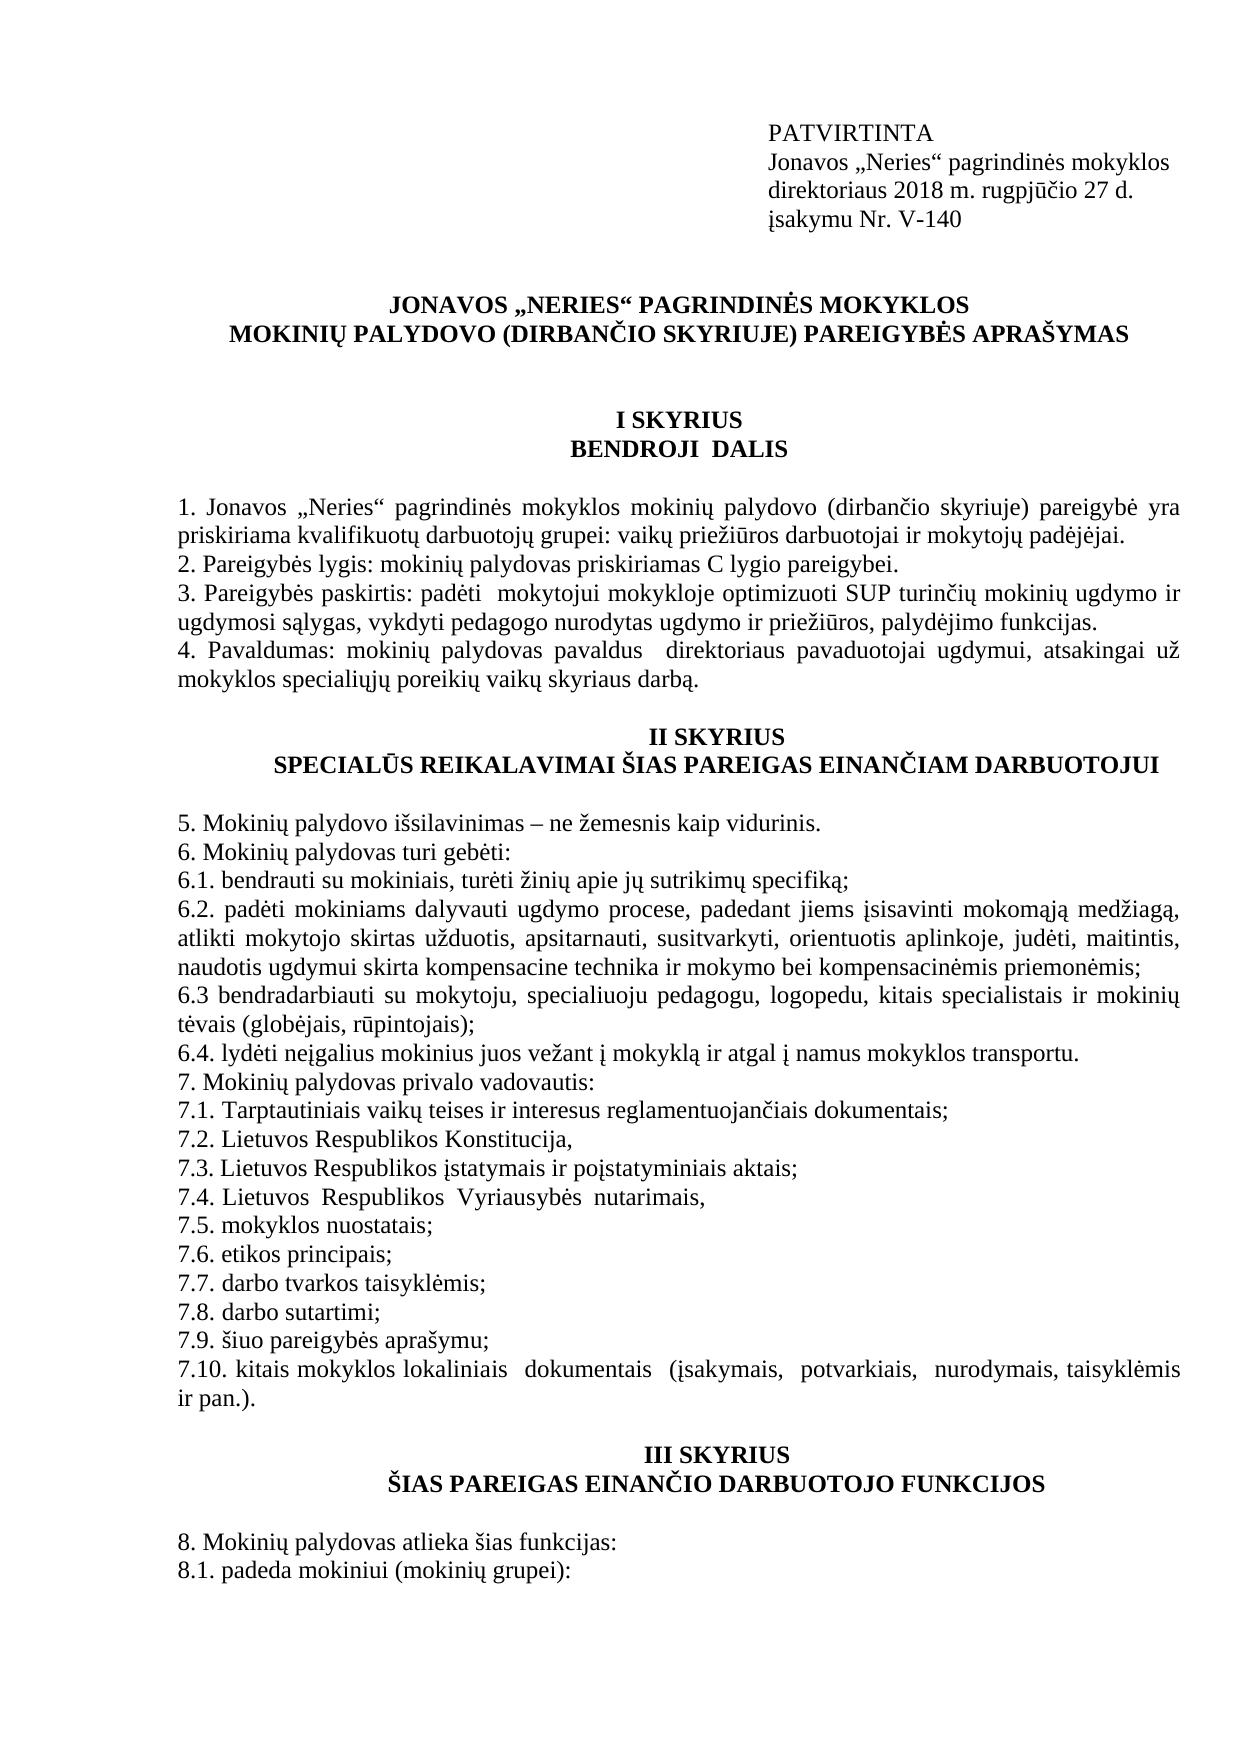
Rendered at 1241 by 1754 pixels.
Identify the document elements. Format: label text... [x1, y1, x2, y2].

list ŠIAS PAREIGAS EINANČIO DARBUOTOJO FUNKCIJOS [252, 1469, 1181, 1498]
list 6. Mokinių palydovas turi gebėti: [177, 837, 1181, 866]
text 7.2. Lietuvos Respublikos Konstitucija, [177, 1124, 1183, 1153]
list 6.4. lydėti neįgalius mokinius juos vežant į mokyklą ir atgal į namus mokyklos transportu. [177, 1038, 1181, 1067]
text 7.1. Tarptautiniais vaikų teises ir interesus reglamentuojančiais dokumentais; [177, 1096, 1183, 1124]
list 8. Mokinių palydovas atlieka šias funkcijas: [177, 1527, 1181, 1556]
list III SKYRIUS [252, 1441, 1181, 1469]
list 6.2. padėti mokiniams dalyvauti ugdymo procese, padedant jiems įsisavinti mokomąją medžiagą, atlikti mokytojo skirtas užduotis, apsitarnauti, susitvarkyti, orientuotis aplinkoje, judėti, maitintis, naudotis ugdymui skirta kompensacine technika ir mokymo bei kompensacinėmis priemonėmis; [177, 894, 1181, 981]
text 7.7. darbo tvarkos taisyklėmis; [177, 1268, 710, 1297]
text 7.8. darbo sutartimi; [177, 1297, 710, 1326]
list 5. Mokinių palydovo išsilavinimas – ne žemesnis kaip vidurinis. [177, 808, 1181, 837]
text I SKYRIUS [177, 406, 1181, 434]
text 7. Mokinių palydovas privalo vadovautis: [177, 1067, 1181, 1096]
list 4. Pavaldumas: mokinių palydovas pavaldus direktoriaus pavaduotojai ugdymui, atsakingai už mokyklos specialiųjų poreikių vaikų skyriaus darbą. [177, 636, 1181, 693]
text JONAVOS „NERIES“ PAGRINDINĖS MOKYKLOS [177, 291, 1181, 319]
list 3. Pareigybės paskirtis: padėti mokytojui mokykloje optimizuoti SUP turinčių mokinių ugdymo ir ugdymosi sąlygas, vykdyti pedagogo nurodytas ugdymo ir priežiūros, palydėjimo funkcijas. [177, 578, 1181, 636]
text MOKINIŲ PALYDOVO (DIRBANČIO SKYRIUJE) PAREIGYBĖS APRAŠYMAS [177, 319, 1181, 348]
list SPECIALŪS REIKALAVIMAI ŠIAS PAREIGAS EINANČIAM DARBUOTOJUI [252, 751, 1181, 779]
text direktoriaus 2018 m. rugpjūčio 27 d. [177, 176, 1183, 204]
text 7.6. etikos principais; [177, 1239, 1183, 1268]
list 6.3 bendradarbiauti su mokytoju, specialiuoju pedagogu, logopedu, kitais specialistais ir mokinių tėvais (globėjais, rūpintojais); [177, 981, 1181, 1038]
list 8.1. padeda mokiniui (mokinių grupei): [177, 1556, 1181, 1584]
text 7.3. Lietuvos Respublikos įstatymais ir poįstatyminiais aktais; [177, 1153, 1183, 1182]
text 7.5. mokyklos nuostatais; [177, 1211, 1183, 1239]
list 6.1. bendrauti su mokiniais, turėti žinių apie jų sutrikimų specifiką; [177, 866, 1181, 894]
text 7.4. Lietuvos Respublikos Vyriausybės nutarimais, [177, 1182, 1183, 1211]
text 7.9. šiuo pareigybės aprašymu; [177, 1326, 1183, 1354]
list II SKYRIUS [252, 722, 1181, 751]
text įsakymu Nr. V-140 [177, 204, 1183, 233]
list 1. Jonavos „Neries“ pagrindinės mokyklos mokinių palydovo (dirbančio skyriuje) pareigybė yra priskiriama kvalifikuotų darbuotojų grupei: vaikų priežiūros darbuotojai ir mokytojų padėjėjai. [177, 492, 1181, 549]
text BENDROJI DALIS [177, 434, 1181, 463]
text Jonavos „Neries“ pagrindinės mokyklos [177, 147, 1183, 176]
list 2. Pareigybės lygis: mokinių palydovas priskiriamas C lygio pareigybei. [177, 549, 1181, 578]
text PATVIRTINTA [177, 118, 1183, 147]
text 7.10. kitais mokyklos lokaliniais dokumentais (įsakymais, potvarkiais, nurodymais, taisyklėmis ir pan.). [177, 1354, 1181, 1412]
